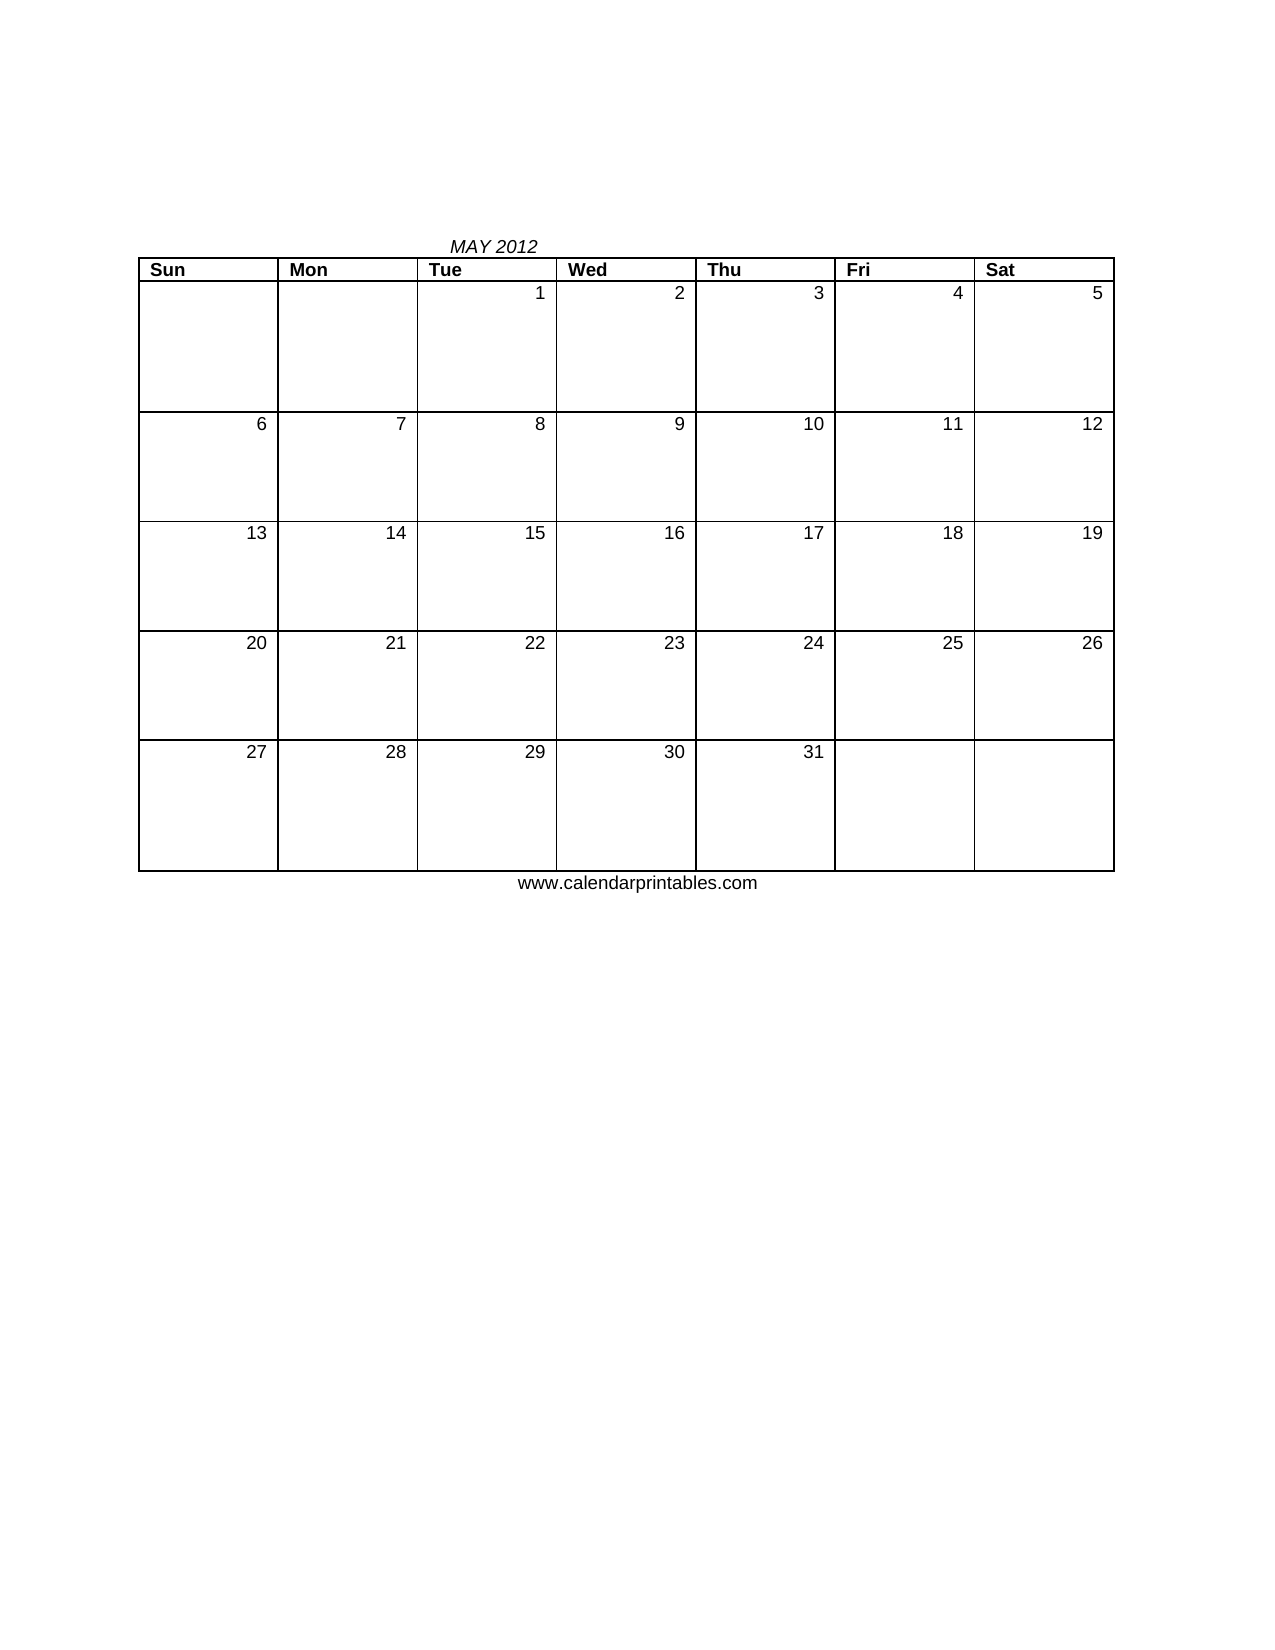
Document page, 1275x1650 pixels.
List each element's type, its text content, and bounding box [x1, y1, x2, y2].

table_cell 16 [557, 522, 695, 630]
table_cell 26 [975, 632, 1113, 739]
table_cell 30 [557, 741, 695, 870]
table_cell 27 [140, 741, 277, 870]
table_cell [140, 282, 277, 411]
table_cell 28 [279, 741, 417, 870]
table_cell 25 [836, 632, 974, 739]
table_cell 1 [418, 282, 556, 411]
table_cell 18 [836, 522, 974, 630]
table_header Thu [697, 259, 834, 280]
table_header Sat [975, 259, 1113, 280]
table_cell 13 [140, 522, 277, 630]
table_cell 8 [418, 413, 556, 521]
table_cell 15 [418, 522, 556, 630]
table_cell 20 [140, 632, 277, 739]
table_header Sun [140, 259, 277, 280]
subtitle May 2012 [150, 236, 1125, 257]
table_cell 11 [836, 413, 974, 521]
table_cell 2 [557, 282, 695, 411]
table_cell 4 [836, 282, 974, 411]
table_cell 7 [279, 413, 417, 521]
table_header Tue [418, 259, 556, 280]
table_header Wed [557, 259, 695, 280]
table_cell [975, 741, 1113, 870]
table_cell 17 [697, 522, 834, 630]
table_cell 19 [975, 522, 1113, 630]
table_cell [836, 741, 974, 870]
table_cell 24 [697, 632, 834, 739]
text www.calendarprintables.com [150, 872, 1125, 893]
table_header Fri [836, 259, 974, 280]
table_cell 31 [697, 741, 834, 870]
table_cell 22 [418, 632, 556, 739]
table_header Mon [279, 259, 417, 280]
table_cell [279, 282, 417, 411]
table_cell 21 [279, 632, 417, 739]
table_cell 14 [279, 522, 417, 630]
table_cell 10 [697, 413, 834, 521]
table_cell 23 [557, 632, 695, 739]
table_cell 12 [975, 413, 1113, 521]
table_cell 9 [557, 413, 695, 521]
table_cell 3 [697, 282, 834, 411]
table_cell 29 [418, 741, 556, 870]
table_cell 5 [975, 282, 1113, 411]
table_cell 6 [140, 413, 277, 521]
